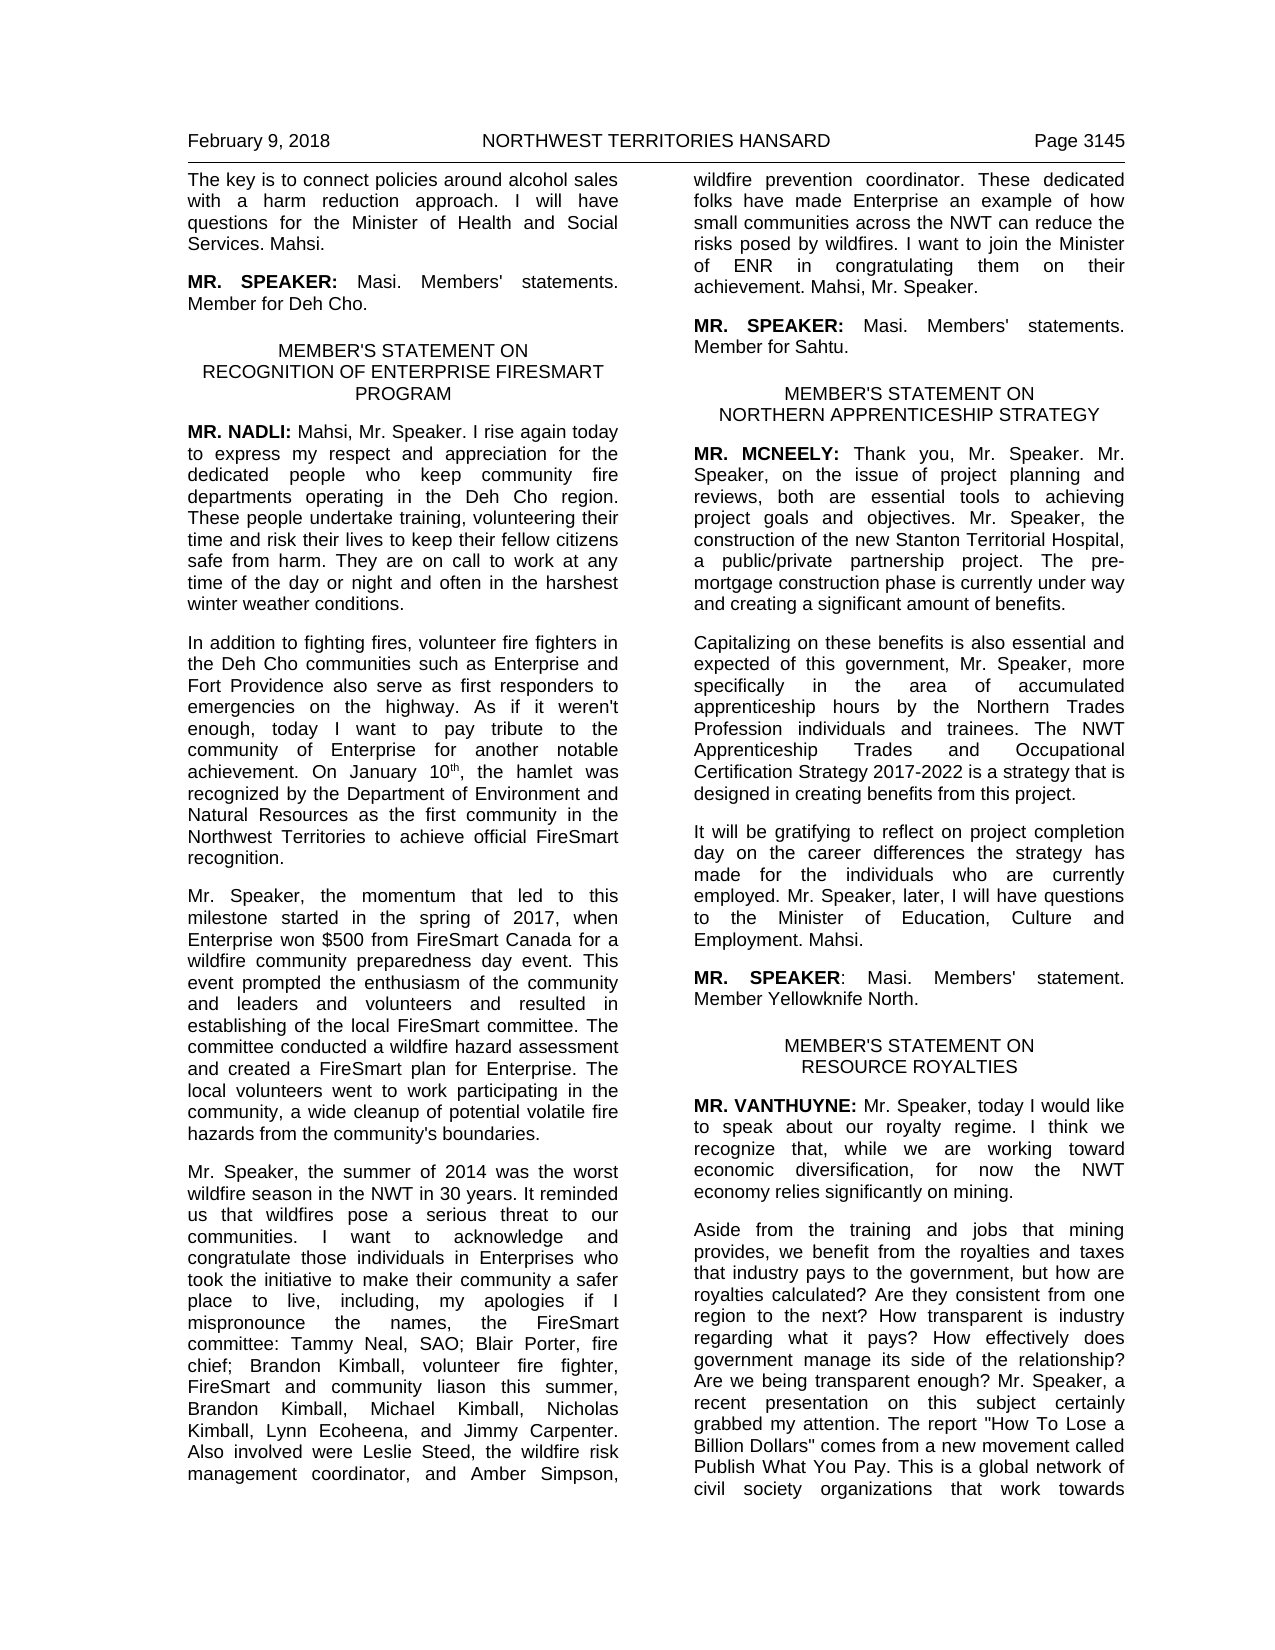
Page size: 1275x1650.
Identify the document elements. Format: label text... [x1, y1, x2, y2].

text It will be gratifying to reflect on project completion day on the career differences the strategy has made for the individuals who are currently employed. Mr. Speaker, later, I will have questions to the Minister of Education, Culture and Employment. Mahsi. [694, 821, 1125, 950]
text MR. SPEAKER: Masi. Members' statement. Member Yellowknife North. [694, 967, 1125, 1010]
text MR. VANTHUYNE: Mr. Speaker, today I would like to speak about our royalty regime. I think we recognize that, while we are working toward economic diversification, for now the NWT economy relies significantly on mining. [694, 1094, 1125, 1202]
text MR. SPEAKER: Masi. Members' statements. Member for Deh Cho. [187, 271, 619, 314]
text MR. NADLI: Mahsi, Mr. Speaker. I rise again today to express my respect and appreciation for the dedicated people who keep community fire departments operating in the Deh Cho region. These people undertake training, volunteering their time and risk their lives to keep their fellow citizens safe from harm. They are on call to work at any time of the day or night and often in the harshest winter weather conditions. [187, 421, 619, 615]
subtitle Member's Statement on Recognition of Enterprise FireSmart Program [187, 339, 619, 404]
text MR. MCNEELY: Thank you, Mr. Speaker. Mr. Speaker, on the issue of project planning and reviews, both are essential tools to achieving project goals and objectives. Mr. Speaker, the construction of the new Stanton Territorial Hospital, a public/private partnership project. The pre-mortgage construction phase is currently under way and creating a significant amount of benefits. [694, 442, 1125, 615]
text In addition to fighting fires, volunteer fire fighters in the Deh Cho communities such as Enterprise and Fort Providence also serve as first responders to emergencies on the highway. As if it weren't enough, today I want to pay tribute to the community of Enterprise for another notable achievement. On January 10th, the hamlet was recognized by the Department of Environment and Natural Resources as the first community in the Northwest Territories to achieve official FireSmart recognition. [187, 631, 619, 869]
subtitle Member's Statement on Northern Apprenticeship Strategy [694, 382, 1125, 426]
text MR. SPEAKER: Masi. Members' statements. Member for Sahtu. [694, 314, 1125, 357]
text The key is to connect policies around alcohol sales with a harm reduction approach. I will have questions for the Minister of Health and Social Services. Mahsi. [187, 168, 619, 254]
subtitle Member's Statement on Resource Royalties [694, 1035, 1125, 1078]
text Mr. Speaker, the summer of 2014 was the worst wildfire season in the NWT in 30 years. It reminded us that wildfires pose a serious threat to our communities. I want to acknowledge and congratulate those individuals in Enterprises who took the initiative to make their community a safer place to live, including, my apologies if I mispronounce the names, the FireSmart committee: Tammy Neal, SAO; Blair Porter, fire chief; Brandon Kimball, volunteer fire fighter, FireSmart and community liason this summer, Brandon Kimball, Michael Kimball, Nicholas Kimball, Lynn Ecoheena, and Jimmy Carpenter. Also involved were Leslie Steed, the wildfire risk management coordinator, and Amber Simpson, wildfire prevention coordinator. These dedicated folks have made Enterprise an example of how small communities across the NWT can reduce the risks posed by wildfires. I want to join the Minister of ENR in congratulating them on their achievement. Mahsi, Mr. Speaker. [187, 1161, 619, 1484]
text Mr. Speaker, the momentum that led to this milestone started in the spring of 2017, when Enterprise won $500 from FireSmart Canada for a wildfire community preparedness day event. This event prompted the enthusiasm of the community and leaders and volunteers and resulted in establishing of the local FireSmart committee. The committee conducted a wildfire hazard assessment and created a FireSmart plan for Enterprise. The local volunteers went to work participating in the community, a wide cleanup of potential volatile fire hazards from the community's boundaries. [187, 885, 619, 1144]
text Capitalizing on these benefits is also essential and expected of this government, Mr. Speaker, more specifically in the area of accumulated apprenticeship hours by the Northern Trades Profession individuals and trainees. The NWT Apprenticeship Trades and Occupational Certification Strategy 2017-2022 is a strategy that is designed in creating benefits from this project. [694, 631, 1125, 804]
